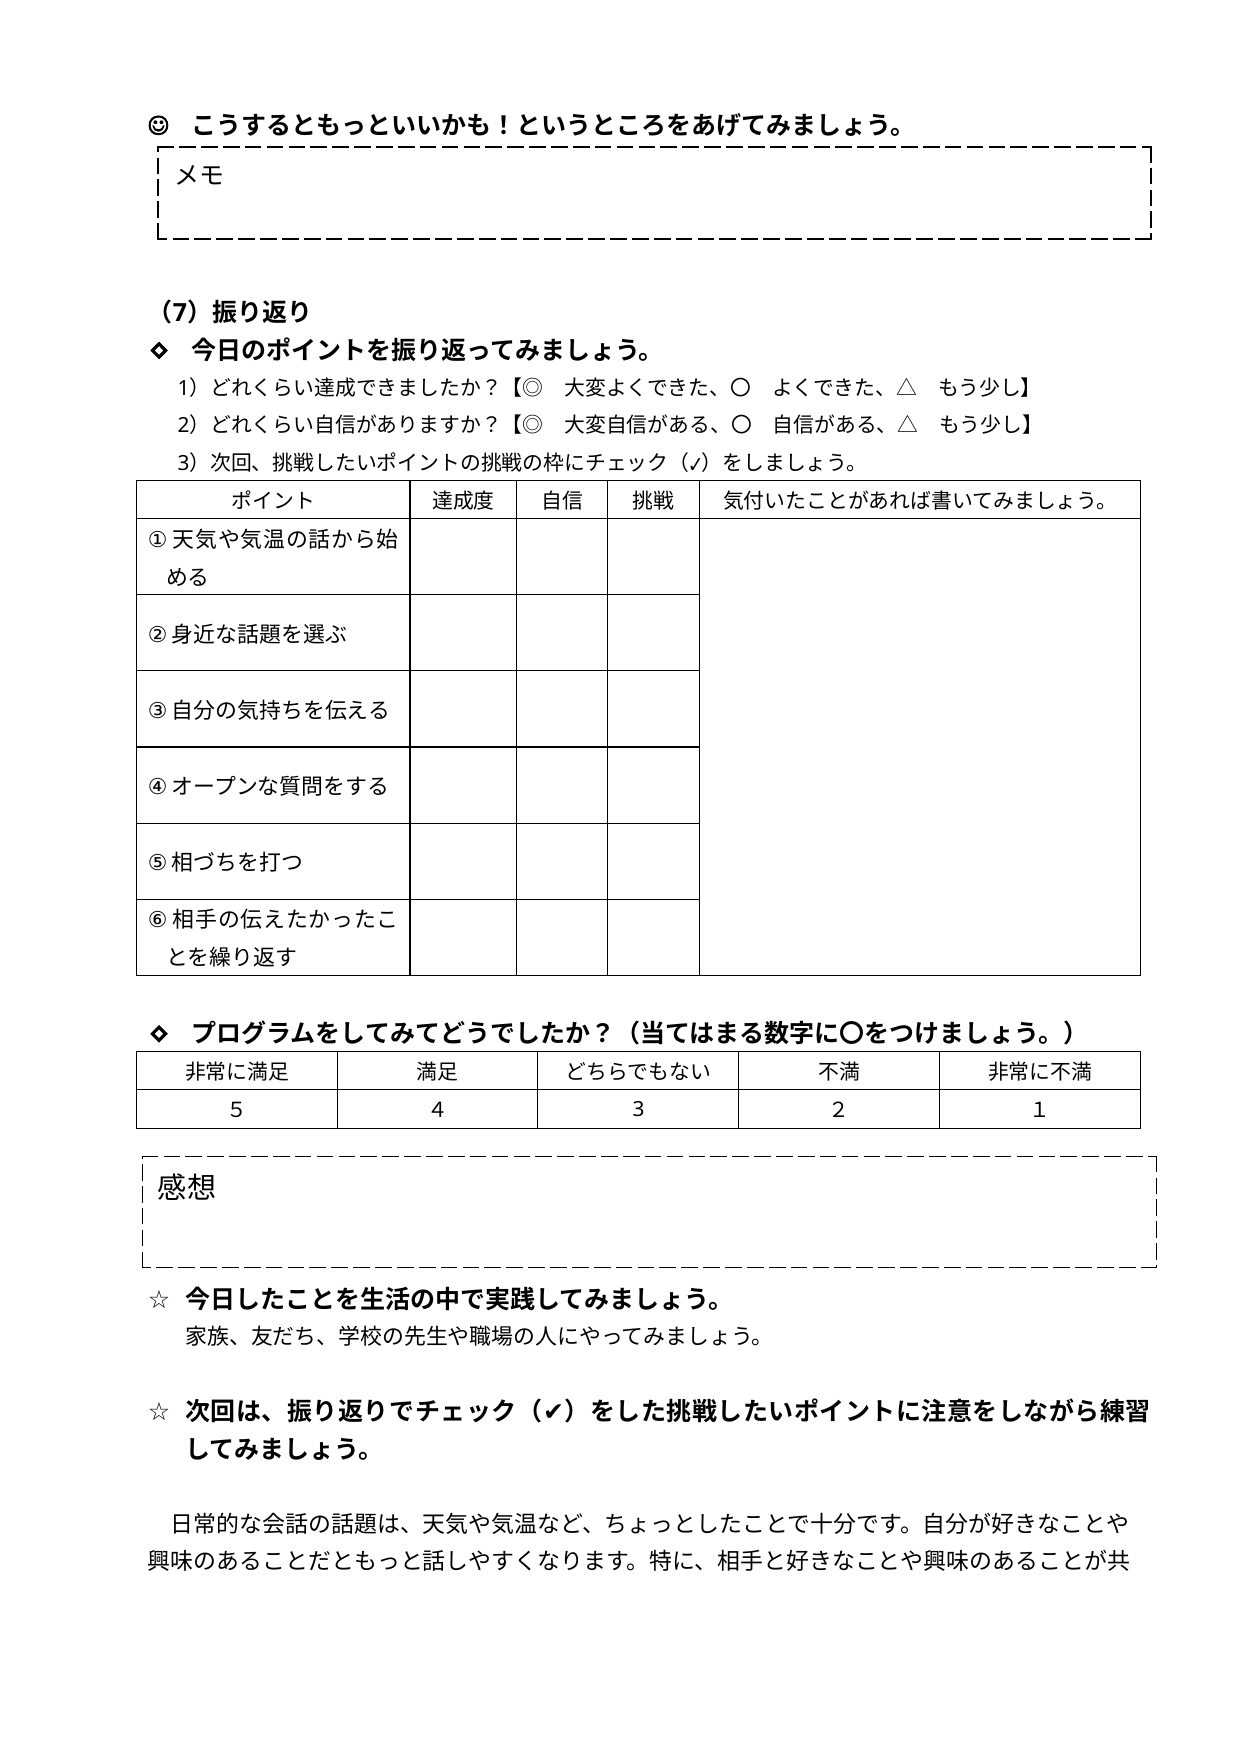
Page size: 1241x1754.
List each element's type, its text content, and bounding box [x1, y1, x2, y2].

list 今日のポイントを振り返ってみましょう。 [148, 330, 1152, 367]
table_cell [517, 900, 607, 974]
table_cell ⑥相手の伝えたかったことを繰り返す [137, 900, 409, 974]
table_cell １ [940, 1090, 1140, 1128]
table_cell ②身近な話題を選ぶ [137, 595, 409, 670]
table_cell [608, 900, 699, 974]
table_cell ③自分の気持ちを伝える [137, 671, 409, 746]
table_cell [411, 900, 516, 974]
table_cell [608, 671, 699, 746]
table_cell [517, 671, 607, 746]
list 次回は、振り返りでチェック（✔）をした挑戦したいポイントに注意をしながら練習してみましょう。 [148, 1391, 1152, 1466]
table_header 達成度 [411, 481, 516, 518]
list プログラムをしてみてどうでしたか？（当てはまる数字に〇をつけましょう。） [148, 1013, 1152, 1051]
table_cell [517, 595, 607, 670]
list 今日したことを生活の中で実践してみましょう。 [148, 1279, 1152, 1316]
table_header ポイント [137, 481, 409, 518]
table_header 満足 [338, 1052, 537, 1089]
list 1）どれくらい達成できましたか？【◎ 大変よくできた、〇 よくできた、△ もう少し】 [177, 367, 1152, 405]
table_cell [700, 519, 1140, 974]
table_cell ⑤相づちを打つ [137, 824, 409, 898]
table_cell [608, 519, 699, 594]
table_cell [411, 824, 516, 898]
table_cell [608, 748, 699, 822]
table_header 非常に満足 [137, 1052, 337, 1089]
table_cell ①天気や気温の話から始める [137, 519, 409, 594]
table_header 不満 [739, 1052, 939, 1089]
table_cell [411, 519, 516, 594]
table_cell ④オープンな質問をする [137, 748, 409, 822]
table_cell [411, 748, 516, 822]
list こうするともっといいかも！というところをあげてみましょう。 [148, 105, 1152, 142]
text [148, 1504, 1152, 1579]
table_cell [411, 595, 516, 670]
table_cell 3 [538, 1090, 738, 1128]
table_header 挑戦 [608, 481, 699, 518]
table_cell ４ [338, 1090, 537, 1128]
table_header どちらでもない [538, 1052, 738, 1089]
table_header 気付いたことがあれば書いてみましょう。 [700, 481, 1140, 518]
table_header 非常に不満 [940, 1052, 1140, 1089]
list 3）次回、挑戦したいポイントの挑戦の枠にチェック（✔）をしましょう。 [177, 442, 1152, 480]
text （7）振り返り [148, 292, 1152, 330]
table_cell [517, 824, 607, 898]
table_cell [411, 671, 516, 746]
table_cell ２ [739, 1090, 939, 1128]
table_cell [608, 824, 699, 898]
table_cell ５ [137, 1090, 337, 1128]
list 家族、友だち、学校の先生や職場の人にやってみましょう。 [185, 1316, 1152, 1354]
table_cell [517, 519, 607, 594]
table_header 自信 [517, 481, 607, 518]
table_cell [608, 595, 699, 670]
table_cell [517, 748, 607, 822]
list 2）どれくらい自信がありますか？【◎ 大変自信がある、〇 自信がある、△ もう少し】 [177, 405, 1152, 442]
